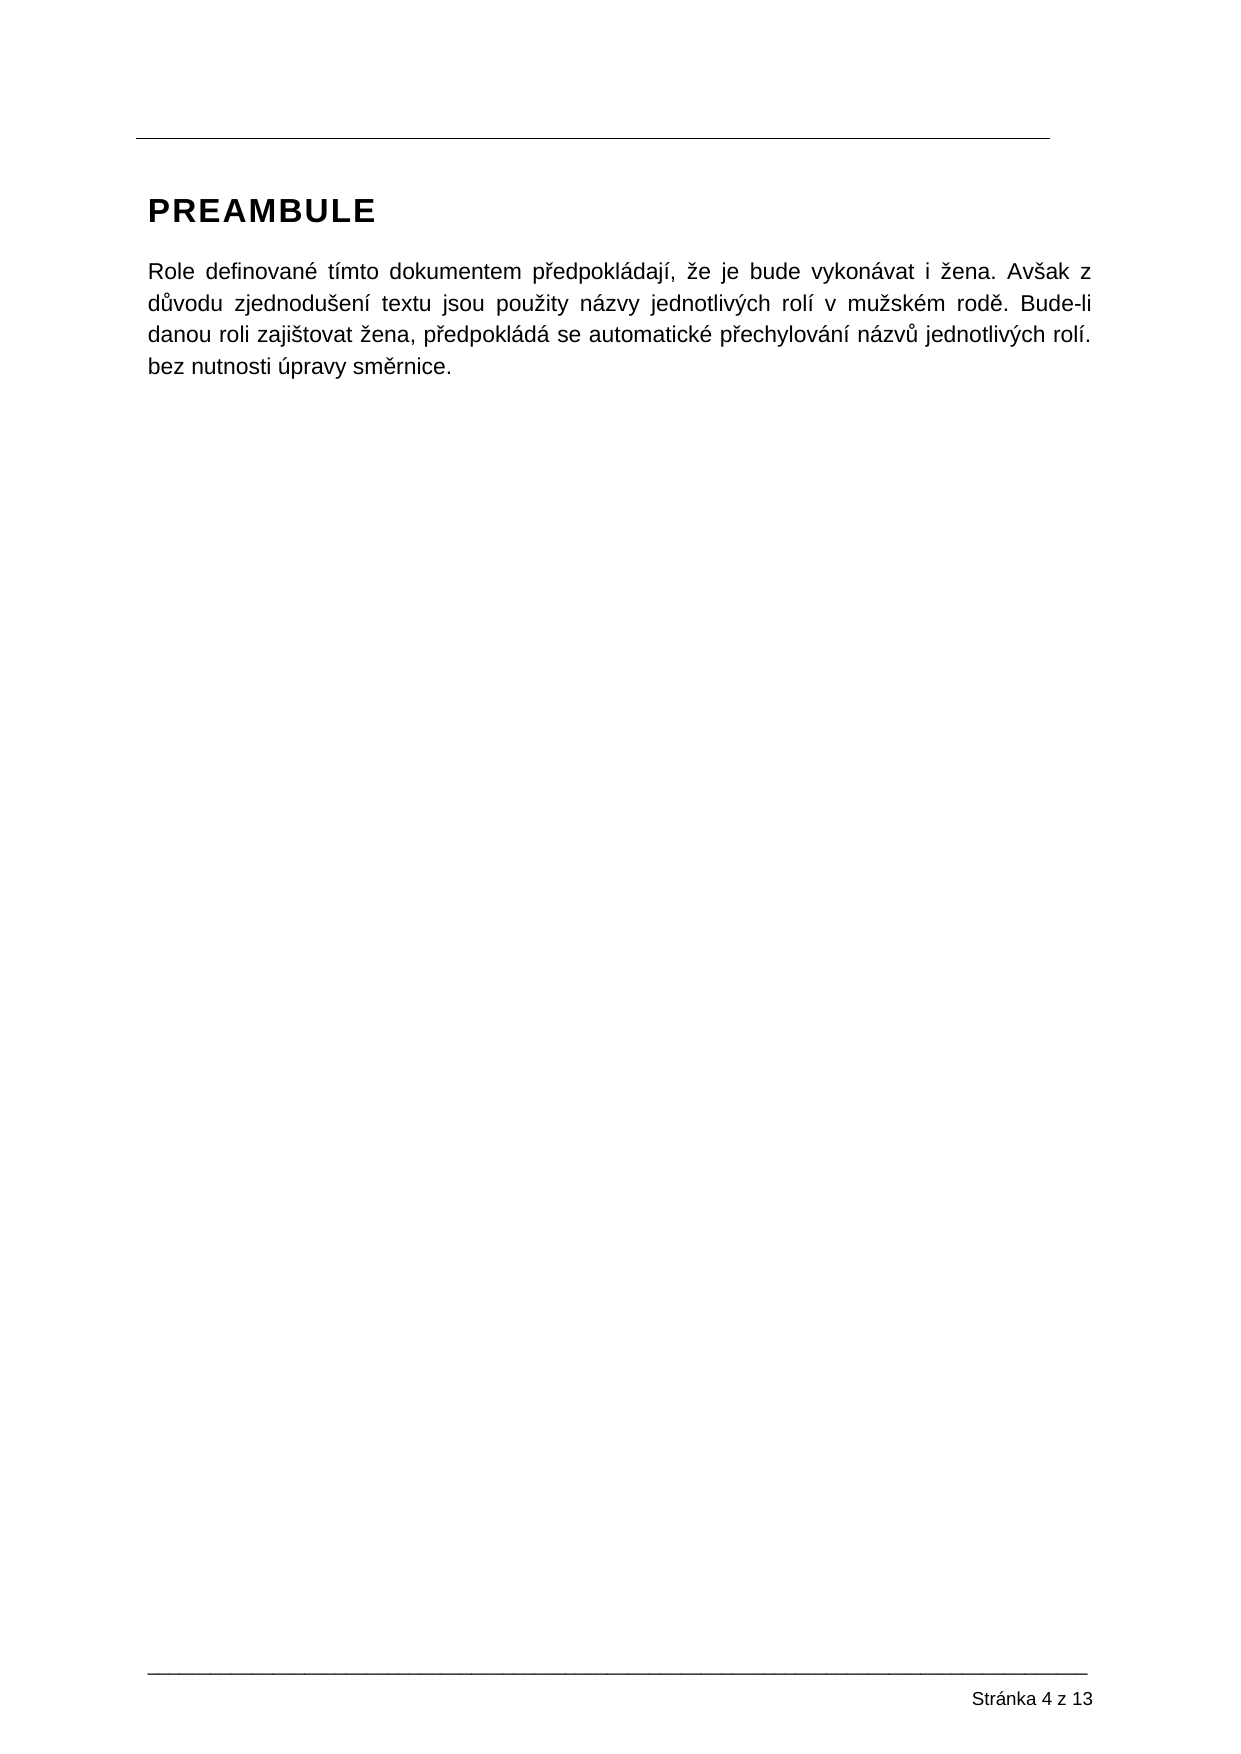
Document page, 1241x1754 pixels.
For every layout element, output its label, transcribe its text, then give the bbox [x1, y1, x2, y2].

text Preambule [148, 191, 1092, 229]
text Role definované tímto dokumentem předpokládají, že je bude vykonávat i žena. Avšak z důvodu zjednodušení textu jsou použity názvy jednotlivých rolí v mužském rodě. Bude-li danou roli zajištovat žena, předpokládá se automatické přechylování názvů jednotlivých rolí. bez nutnosti úpravy směrnice. [148, 258, 1092, 379]
